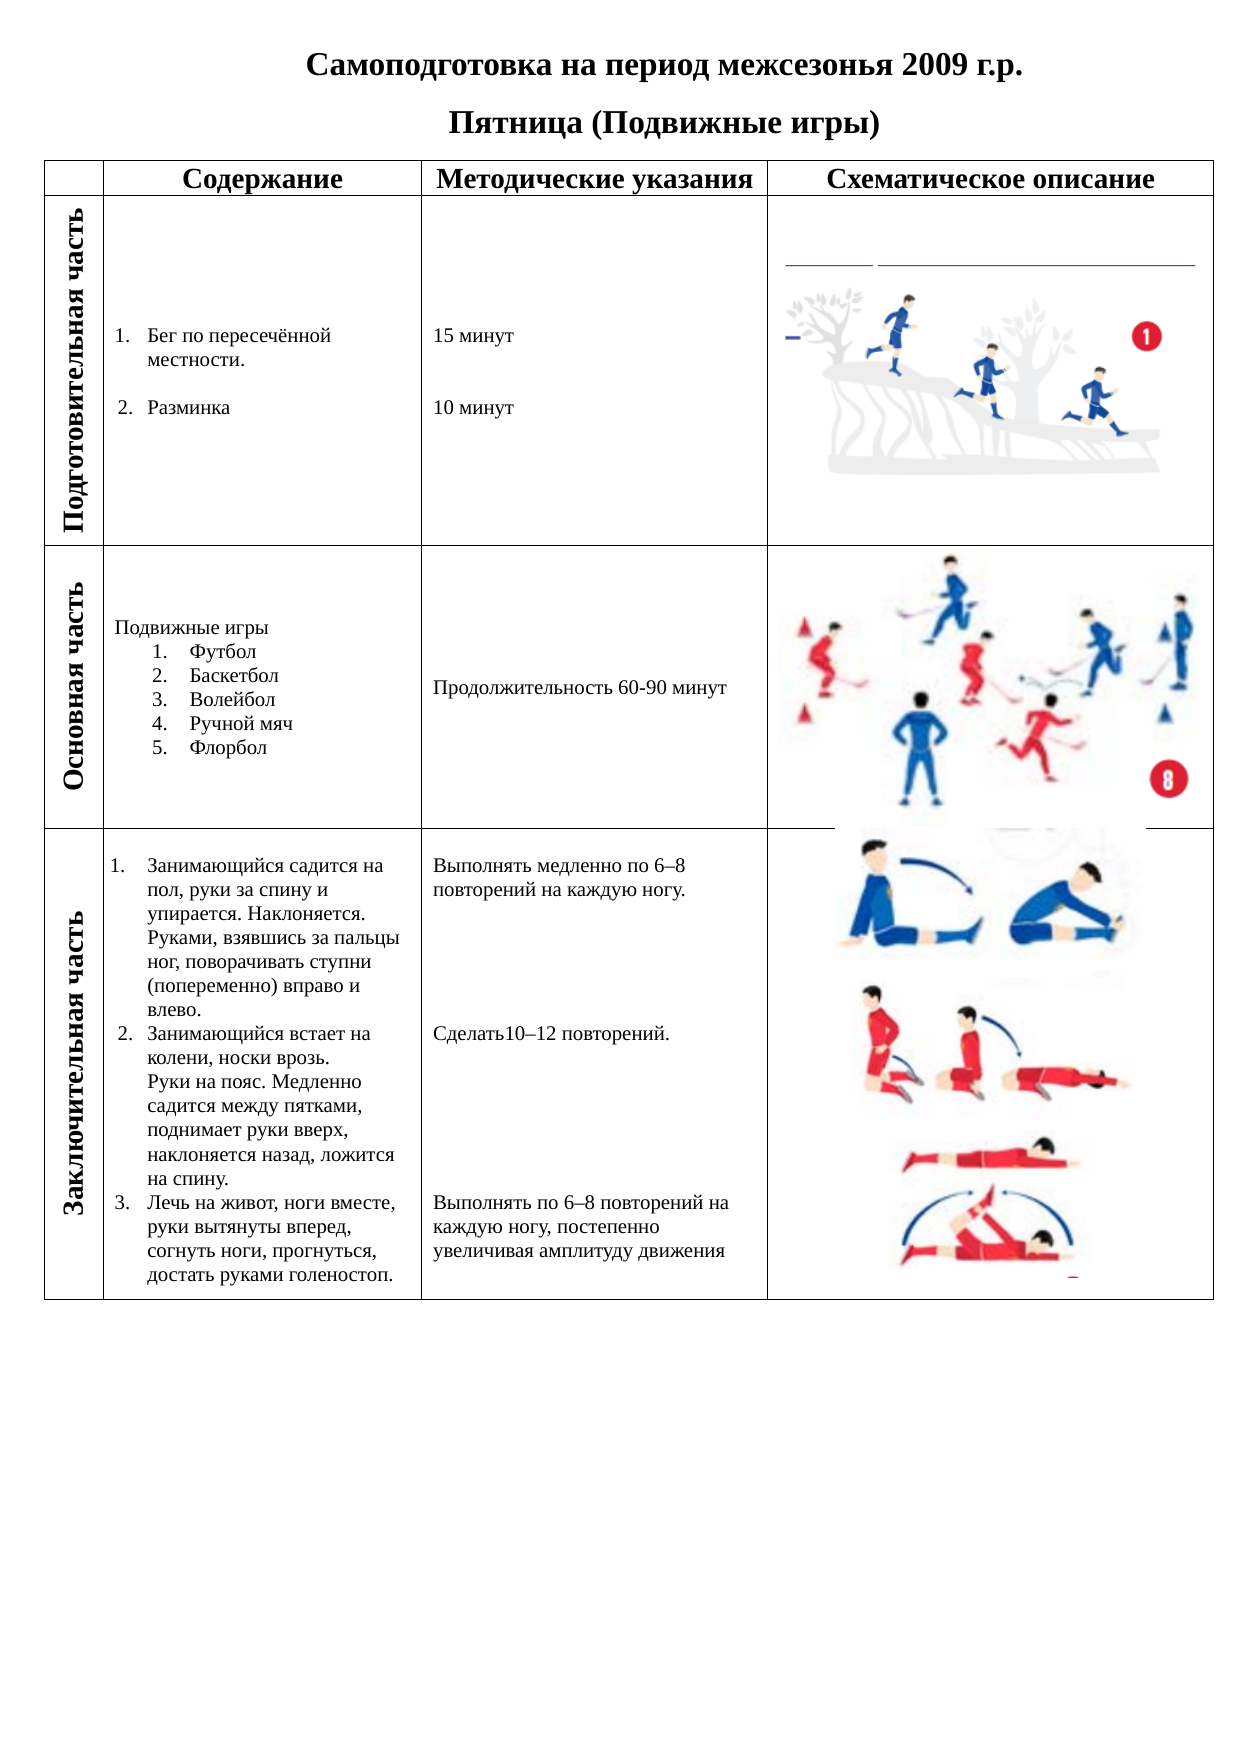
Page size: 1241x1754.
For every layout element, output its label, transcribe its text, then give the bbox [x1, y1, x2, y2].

table_cell Занимающийся садится на пол, руки за спину и упирается. Наклоняется. Руками, взявшись за пальцы ног, поворачивать ступни (попеременно) вправо и влево. Занимающийся встает на колени, носки врозь. Руки на пояс. Медленно садится между пятками, поднимает руки вверх, наклоняется назад, ложится на спину. Лечь на живот, ноги вместе, руки вытянуты вперед, согнуть ноги, прогнуться, достать руками голеностоп. [104, 829, 421, 1299]
text Пятница (Подвижные игры) [177, 102, 1152, 141]
table_cell [768, 196, 1213, 545]
text Самоподготовка на период межсезонья 2009 г.р. [177, 44, 1152, 83]
picture [785, 265, 1196, 477]
table_cell Выполнять медленно по 6–8 повторений на каждую ногу. Сделать10–12 повторений. Выполнять по 6–8 повторений на каждую ногу, постепенно увеличивая амплитуду движения [422, 829, 767, 1299]
table_cell Основная часть [45, 546, 103, 828]
table_header [45, 161, 103, 195]
table_cell Подготовительная часть [45, 196, 103, 545]
table_cell Бег по пересечённой местности. Разминка [104, 196, 421, 545]
table_header Схематическое описание [768, 161, 1213, 195]
table_header Содержание [104, 161, 421, 195]
table_cell Подвижные игры Футбол Баскетбол Волейбол Ручной мяч Флорбол [104, 546, 421, 828]
table_cell [768, 829, 1213, 1299]
picture [779, 546, 1213, 1278]
table_cell Продолжительность 60-90 минут [422, 546, 767, 828]
table_header Методические указания [422, 161, 767, 195]
table_cell 15 минут 10 минут [422, 196, 767, 545]
table_cell Заключительная часть [45, 829, 103, 1299]
table_cell [768, 546, 779, 828]
